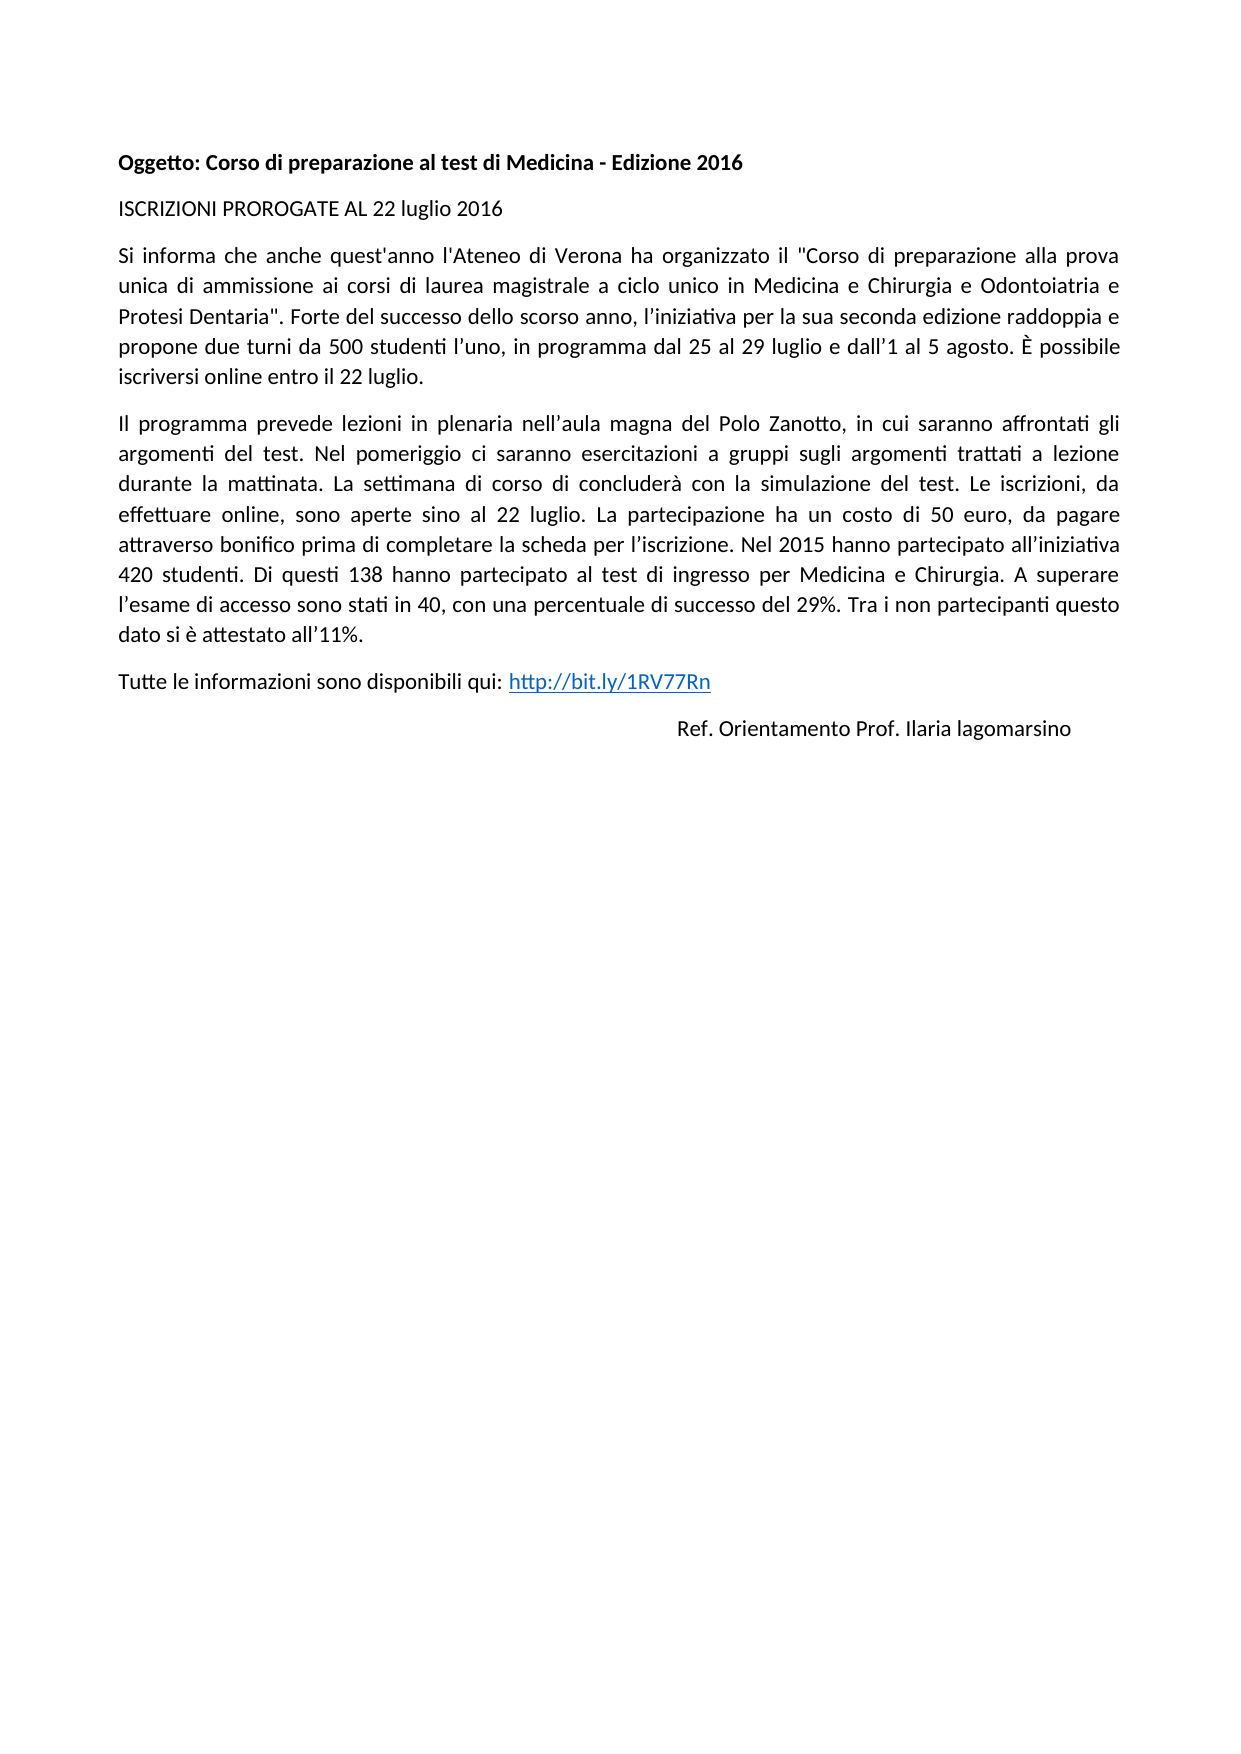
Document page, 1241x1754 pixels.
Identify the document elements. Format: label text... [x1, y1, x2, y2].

text ISCRIZIONI PROROGATE AL 22 luglio 2016 [118, 194, 1122, 222]
text Si informa che anche quest'anno l'Ateneo di Verona ha organizzato il "Corso di preparazione alla prova unica di ammissione ai corsi di laurea magistrale a ciclo unico in Medicina e Chirurgia e Odontoiatria e Protesi Dentaria". Forte del successo dello scorso anno, l’iniziativa per la sua seconda edizione raddoppia e propone due turni da 500 studenti l’uno, in programma dal 25 al 29 luglio e dall’1 al 5 agosto. È possibile iscriversi online entro il 22 luglio. [118, 241, 1122, 390]
text Ref. Orientamento Prof. Ilaria lagomarsino [118, 714, 1122, 742]
text Il programma prevede lezioni in plenaria nell’aula magna del Polo Zanotto, in cui saranno affrontati gli argomenti del test. Nel pomeriggio ci saranno esercitazioni a gruppi sugli argomenti trattati a lezione durante la mattinata. La settimana di corso di concluderà con la simulazione del test. Le iscrizioni, da effettuare online, sono aperte sino al 22 luglio. La partecipazione ha un costo di 50 euro, da pagare attraverso bonifico prima di completare la scheda per l’iscrizione. Nel 2015 hanno partecipato all’iniziativa 420 studenti. Di questi 138 hanno partecipato al test di ingresso per Medicina e Chirurgia. A superare l’esame di accesso sono stati in 40, con una percentuale di successo del 29%. Tra i non partecipanti questo dato si è attestato all’11%. [118, 409, 1122, 648]
text Tutte le informazioni sono disponibili qui: http://bit.ly/1RV77Rn [118, 667, 1122, 695]
text Oggetto: Corso di preparazione al test di Medicina - Edizione 2016 [118, 148, 1122, 176]
